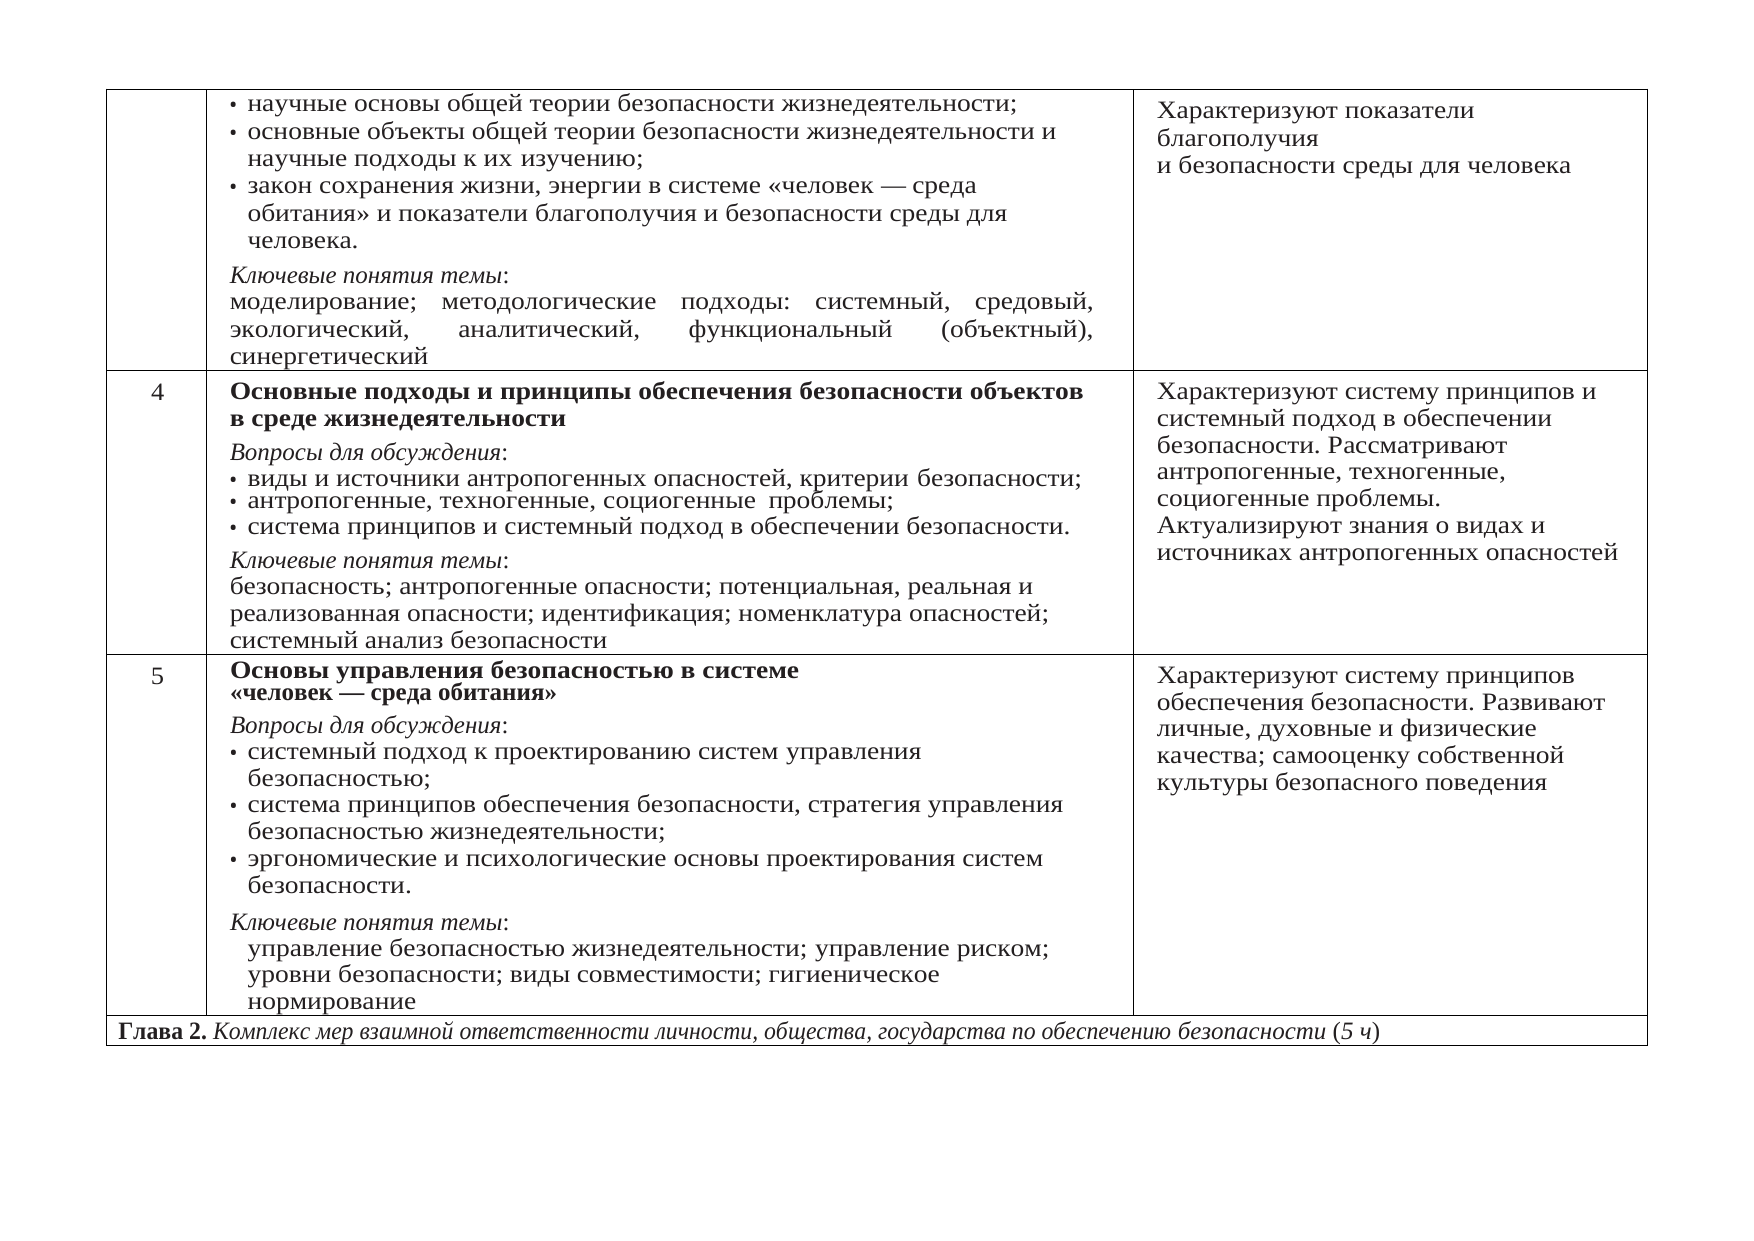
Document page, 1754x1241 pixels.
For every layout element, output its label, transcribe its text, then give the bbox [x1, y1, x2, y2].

table_cell Глава 2. Комплекс мер взаимной ответственности личности, общества, государства по обеспечению безопасности (5 ч) [107, 1016, 1647, 1045]
table_cell 3 [107, 90, 206, 370]
table_cell 4 [107, 371, 206, 653]
table_cell Основные подходы и принципы обеспечения безопасности объектов в среде жизнедеятельности Вопросы для обсуждения: виды и источники антропогенных опасностей, критерии безопасности; антропогенные, техногенные, социогенные проблемы; система принципов и системный подход в обеспечении безопасности. Ключевые понятия темы: безопасность; антропогенные опасности; потенциальная, реальная и реализованная опасности; идентификация; номенклатура опасностей; системный анализ безопасности [207, 371, 1133, 653]
table_cell 5 [107, 655, 206, 1015]
table_cell Характеризуют систему принципов и системный подход в обеспечении безопасности. Рассматривают антропогенные, техногенные, социогенные проблемы. Актуализируют знания о видах и источниках антропогенных опасностей [1134, 371, 1647, 653]
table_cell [207, 90, 1133, 370]
table_cell Основы управления безопасностью в системе «человек — среда обитания» Вопросы для обсуждения: системный подход к проектированию систем управления безопасностью; система принципов обеспечения безопасности, стратегия управления безопасностью жизнедеятельности; эргономические и психологические основы проектирования систем безопасности. Ключевые понятия темы: управление безопасностью жизнедеятельности; управление риском; уровни безопасности; виды совместимости; гигиеническое нормирование [207, 655, 1133, 1015]
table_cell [1134, 90, 1647, 370]
table_cell Характеризуют систему принципов обеспечения безопасности. Развивают личные, духовные и физические качества; самооценку собственной культуры безопасного поведения [1134, 655, 1647, 1015]
